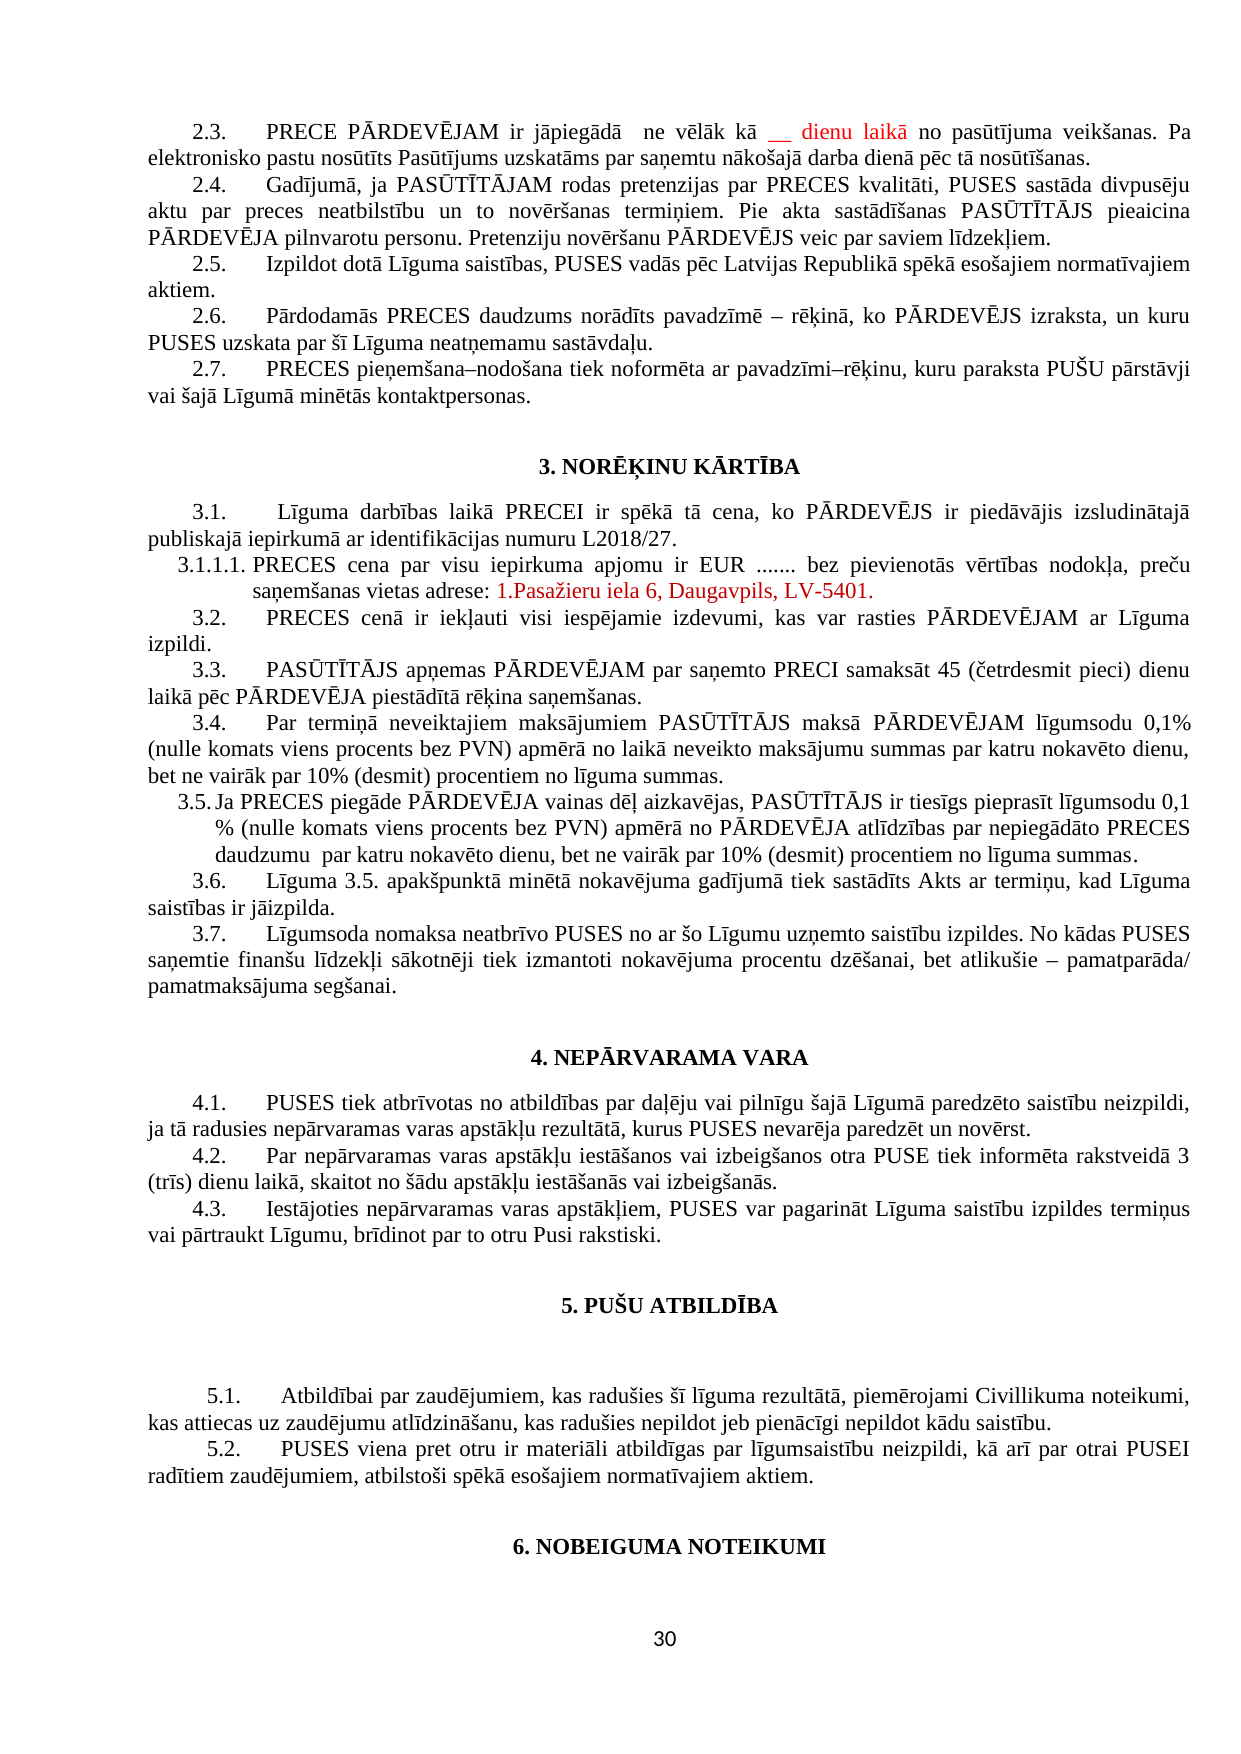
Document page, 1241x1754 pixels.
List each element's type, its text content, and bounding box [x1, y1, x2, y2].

text 5. PUŠU ATBILDĪBA [148, 1292, 1192, 1319]
list Izpildot dotā Līguma saistības, PUSES vadās pēc Latvijas Republikā spēkā esošajiem normatīvajiem aktiem. [148, 250, 1192, 303]
list PRECES cenā ir iekļauti visi iespējamie izdevumi, kas var rasties PĀRDEVĒJAM ar Līguma izpildi. [148, 604, 1192, 656]
list Iestājoties nepārvaramas varas apstākļiem, PUSES var pagarināt Līguma saistību izpildes termiņus vai pārtraukt Līgumu, brīdinot par to otru Pusi rakstiski. [148, 1194, 1192, 1247]
list Līgumsoda nomaksa neatbrīvo PUSES no ar šo Līgumu uzņemto saistību izpildes. No kādas PUSES saņemtie finanšu līdzekļi sākotnēji tiek izmantoti nokavējuma procentu dzēšanai, bet atlikušie – pamatparāda/ pamatmaksājuma segšanai. [148, 920, 1192, 999]
list PUSES viena pret otru ir materiāli atbildīgas par līgumsaistību neizpildi, kā arī par otrai PUSEI radītiem zaudējumiem, atbilstoši spēkā esošajiem normatīvajiem aktiem. [148, 1435, 1192, 1488]
list PASŪTĪTĀJS apņemas PĀRDEVĒJAM par saņemto PRECI samaksāt 45 (četrdesmit pieci) dienu laikā pēc PĀRDEVĒJA piestādītā rēķina saņemšanas. [148, 656, 1192, 709]
list Par termiņā neveiktajiem maksājumiem PASŪTĪTĀJS maksā PĀRDEVĒJAM līgumsodu 0,1% (nulle komats viens procents bez PVN) apmērā no laikā neveikto maksājumu summas par katru nokavēto dienu, bet ne vairāk par 10% (desmit) procentiem no līguma summas. [148, 709, 1192, 788]
text 4. NEPĀRVARAMA VARA [148, 1044, 1192, 1070]
text 3. NORĒĶINU KĀRTĪBA [148, 453, 1192, 479]
list Pārdodamās PRECES daudzums norādīts pavadzīmē – rēķinā, ko PĀRDEVĒJS izraksta, un kuru PUSES uzskata par šī Līguma neatņemamu sastāvdaļu. [148, 303, 1192, 355]
list PRECES pieņemšana–nodošana tiek noformēta ar pavadzīmi–rēķinu, kuru paraksta PUŠU pārstāvji vai šajā Līgumā minētās kontaktpersonas. [148, 355, 1192, 408]
list Līguma darbības laikā PRECEI ir spēkā tā cena, ko PĀRDEVĒJS ir piedāvājis izsludinātajā publiskajā iepirkumā ar identifikācijas numuru L2018/27. [148, 498, 1192, 551]
list Gadījumā, ja PASŪTĪTĀJAM rodas pretenzijas par PRECES kvalitāti, PUSES sastāda divpusēju aktu par preces neatbilstību un to novēršanas termiņiem. Pie akta sastādīšanas PASŪTĪTĀJS pieaicina PĀRDEVĒJA pilnvarotu personu. Pretenziju novēršanu PĀRDEVĒJS veic par saviem līdzekļiem. [148, 171, 1192, 250]
list PUSES tiek atbrīvotas no atbildības par daļēju vai pilnīgu šajā Līgumā paredzēto saistību neizpildi, ja tā radusies nepārvaramas varas apstākļu rezultātā, kurus PUSES nevarēja paredzēt un novērst. [148, 1089, 1192, 1142]
list Ja PRECES piegāde PĀRDEVĒJA vainas dēļ aizkavējas, PASŪTĪTĀJS ir tiesīgs pieprasīt līgumsodu 0,1 % (nulle komats viens procents bez PVN) apmērā no PĀRDEVĒJA atlīdzības par nepiegādāto PRECES daudzumu par katru nokavēto dienu, bet ne vairāk par 10% (desmit) procentiem no līguma summas. [177, 788, 1192, 867]
list PRECE PĀRDEVĒJAM ir jāpiegādā ne vēlāk kā __ dienu laikā no pasūtījuma veikšanas. Pa elektronisko pastu nosūtīts Pasūtījums uzskatāms par saņemtu nākošajā darba dienā pēc tā nosūtīšanas. [148, 118, 1192, 171]
list PRECES cena par visu iepirkuma apjomu ir EUR ....... bez pievienotās vērtības nodokļa, preču saņemšanas vietas adrese: 1.Pasažieru iela 6, Daugavpils, LV-5401. [177, 551, 1192, 604]
text 6. NOBEIGUMA NOTEIKUMI [148, 1533, 1192, 1559]
list Līguma 3.5. apakšpunktā minētā nokavējuma gadījumā tiek sastādīts Akts ar termiņu, kad Līguma saistības ir jāizpilda. [148, 867, 1192, 920]
list Atbildībai par zaudējumiem, kas radušies šī līguma rezultātā, piemērojami Civillikuma noteikumi, kas attiecas uz zaudējumu atlīdzināšanu, kas radušies nepildot jeb pienācīgi nepildot kādu saistību. [148, 1383, 1192, 1435]
list Par nepārvaramas varas apstākļu iestāšanos vai izbeigšanos otra PUSE tiek informēta rakstveidā 3 (trīs) dienu laikā, skaitot no šādu apstākļu iestāšanās vai izbeigšanās. [148, 1142, 1192, 1194]
